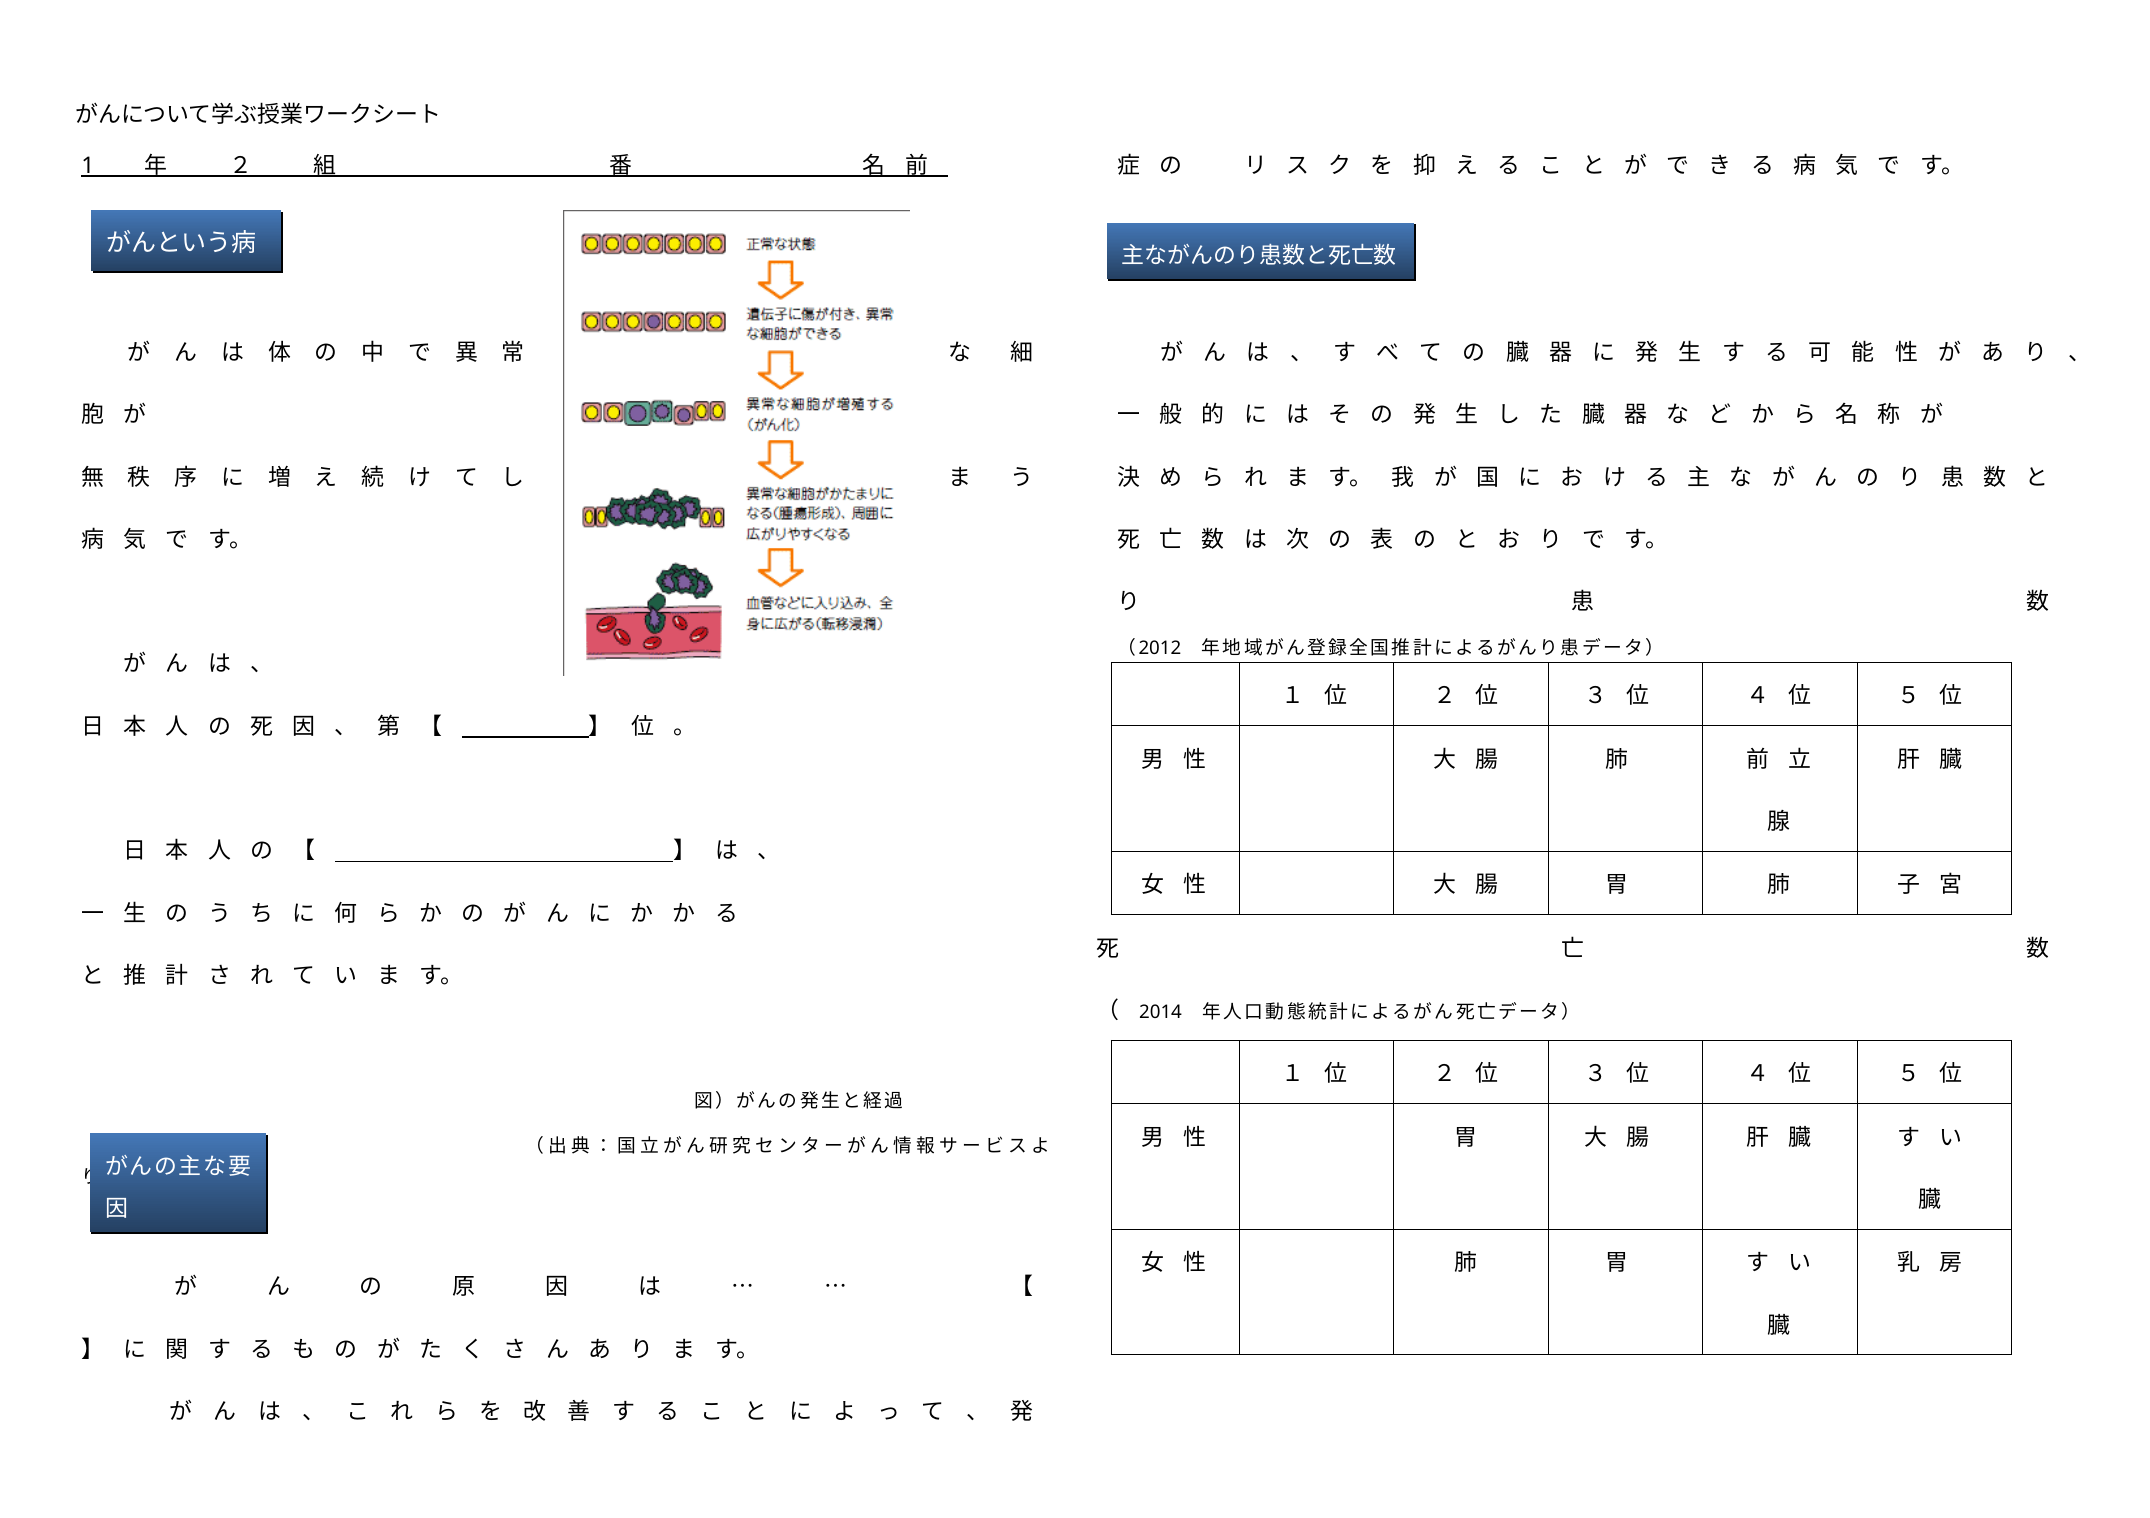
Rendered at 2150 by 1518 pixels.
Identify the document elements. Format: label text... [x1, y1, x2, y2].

text 一生のうちに何らかのがんにかかる [81, 880, 1053, 942]
picture [563, 210, 910, 676]
text がんは体の中で異常な細胞が [910, 319, 1053, 444]
table_cell 胃 [1549, 1230, 1702, 1354]
table_cell すい臓 [1858, 1104, 2011, 1229]
text がんの原因は…… 【 】に関するものがたくさんあります。 [81, 1254, 1053, 1378]
table_cell [1240, 726, 1393, 851]
text 日本人の死因、第【 】位。 [81, 693, 1053, 755]
table_cell 女性 [1112, 1230, 1239, 1354]
table_header ２位 [1394, 1041, 1548, 1103]
table_header ５位 [1858, 1041, 2011, 1103]
text と推計されています。 [81, 942, 1053, 1004]
text り患数 （2012年地域がん登録全国推計によるがんり患データ） [1097, 568, 2069, 662]
text 決められます。我が国における主ながんのり患数と死亡数は次の表のとおりです。 [1097, 444, 2069, 568]
table_header [1112, 663, 1239, 725]
text がんは、これらを改善することによって、発症の リスクを抑えることができる病気です。 [81, 1378, 1053, 1441]
table_header ３位 [1549, 663, 1702, 725]
table_header ３位 [1549, 1041, 1702, 1103]
table_cell 肺 [1549, 726, 1702, 851]
table_cell 肺 [1394, 1230, 1548, 1354]
text がんは、これらを改善することによって、発症の リスクを抑えることができる病気です。 [1097, 132, 2069, 195]
table_cell [1240, 852, 1393, 914]
table_cell 肺 [1703, 852, 1857, 914]
text がんは、すべての臓器に発生する可能性があり、一般的にはその発生した臓器などから名称が [1097, 319, 2069, 444]
text がんは、 [81, 631, 1053, 693]
text 無秩序に増え続けてしまう病気です。 [81, 444, 563, 568]
table_cell 大腸 [1394, 726, 1548, 851]
table_cell 大腸 [1394, 852, 1548, 914]
table_cell [1240, 1104, 1393, 1229]
table_header [1112, 1041, 1239, 1103]
table_header ５位 [1858, 663, 2011, 725]
table_header ２位 [1394, 663, 1548, 725]
table_cell 女性 [1112, 852, 1239, 914]
table_cell すい臓 [1703, 1230, 1857, 1354]
table_cell [1240, 1230, 1393, 1354]
text がんは体の中で異常な細胞が [81, 319, 563, 444]
text 図）がんの発生と経過 [81, 1067, 1053, 1129]
table_cell 肝臓 [1703, 1104, 1857, 1229]
table_cell 男性 [1112, 726, 1239, 851]
table_cell 前立腺 [1703, 726, 1857, 851]
text 無秩序に増え続けてしまう病気です。 [910, 444, 1053, 568]
table_cell 胃 [1394, 1104, 1548, 1229]
table_cell 肝臓 [1858, 726, 2011, 851]
table_header ４位 [1703, 1041, 1857, 1103]
table_header １位 [1240, 1041, 1393, 1103]
table_header ４位 [1703, 663, 1857, 725]
table_header １位 [1240, 663, 1393, 725]
table_cell 男性 [1112, 1104, 1239, 1229]
text 1 年 ２ 組 番 名前 [81, 132, 1053, 195]
text （出典：国立がん研究センターがん情報サービスより） [81, 1129, 1053, 1191]
table_cell 乳房 [1858, 1230, 2011, 1354]
table_cell 子宮 [1858, 852, 2011, 914]
table_cell 大腸 [1549, 1104, 1702, 1229]
text 死亡数 （2014年人口動態統計によるがん死亡データ） [1097, 915, 2069, 1040]
text 日本人の【 】は、 [81, 818, 1053, 880]
table_cell 胃 [1549, 852, 1702, 914]
